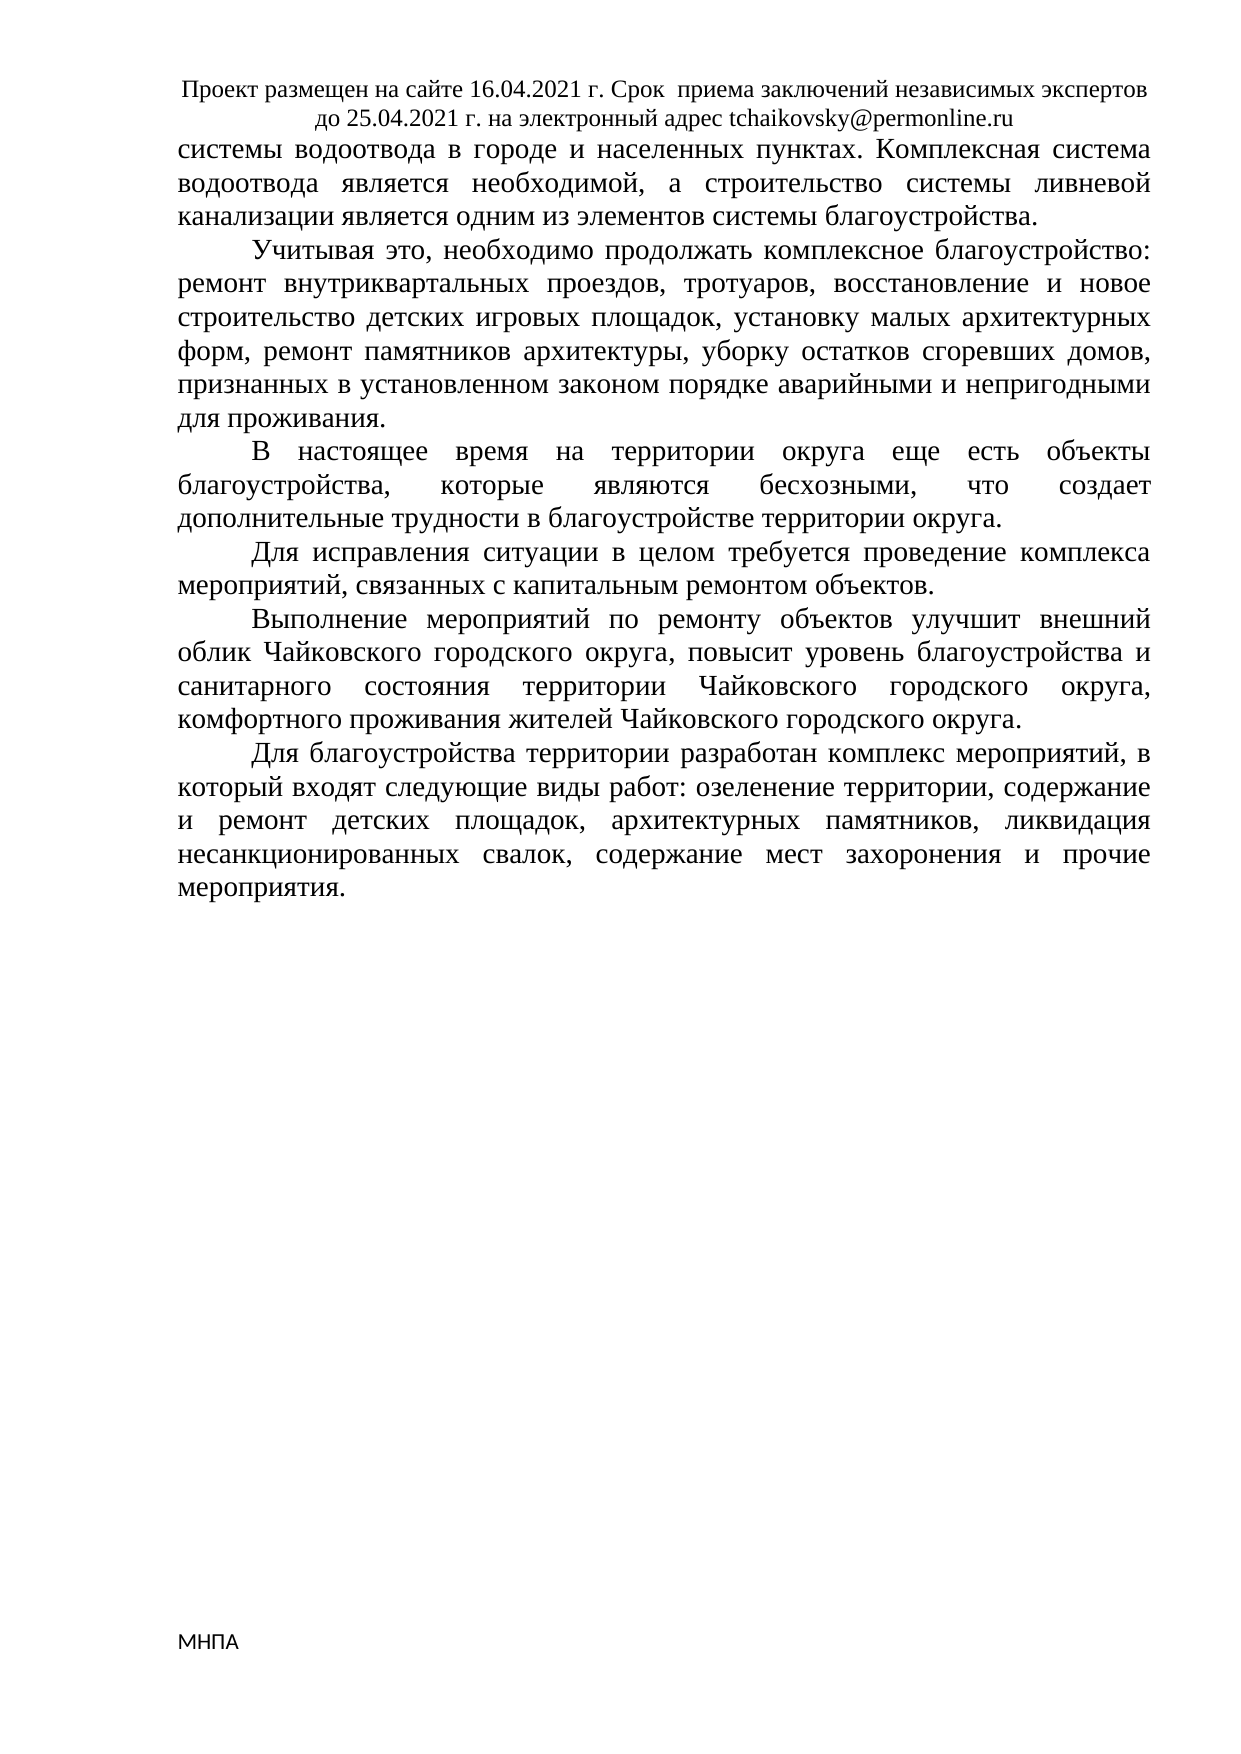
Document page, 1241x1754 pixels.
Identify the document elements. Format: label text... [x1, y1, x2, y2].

text Для благоустройства территории разработан комплекс мероприятий, в который входят следующие виды работ: озеленение территории, содержание и ремонт детских площадок, архитектурных памятников, ликвидация несанкционированных свалок, содержание мест захоронения и прочие мероприятия. [177, 735, 1152, 903]
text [177, 131, 1152, 232]
text Выполнение мероприятий по ремонту объектов улучшит внешний облик Чайковского городского округа, повысит уровень благоустройства и санитарного состояния территории Чайковского городского округа, комфортного проживания жителей Чайковского городского округа. [177, 601, 1152, 735]
text Учитывая это, необходимо продолжать комплексное благоустройство: ремонт внутриквартальных проездов, тротуаров, восстановление и новое строительство детских игровых площадок, установку малых архитектурных форм, ремонт памятников архитектуры, уборку остатков сгоревших домов, признанных в установленном законом порядке аварийными и непригодными для проживания. [177, 232, 1152, 433]
text Для исправления ситуации в целом требуется проведение комплекса мероприятий, связанных с капитальным ремонтом объектов. [177, 534, 1152, 601]
text В настоящее время на территории округа еще есть объекты благоустройства, которые являются бесхозными, что создает дополнительные трудности в благоустройстве территории округа. [177, 433, 1152, 534]
